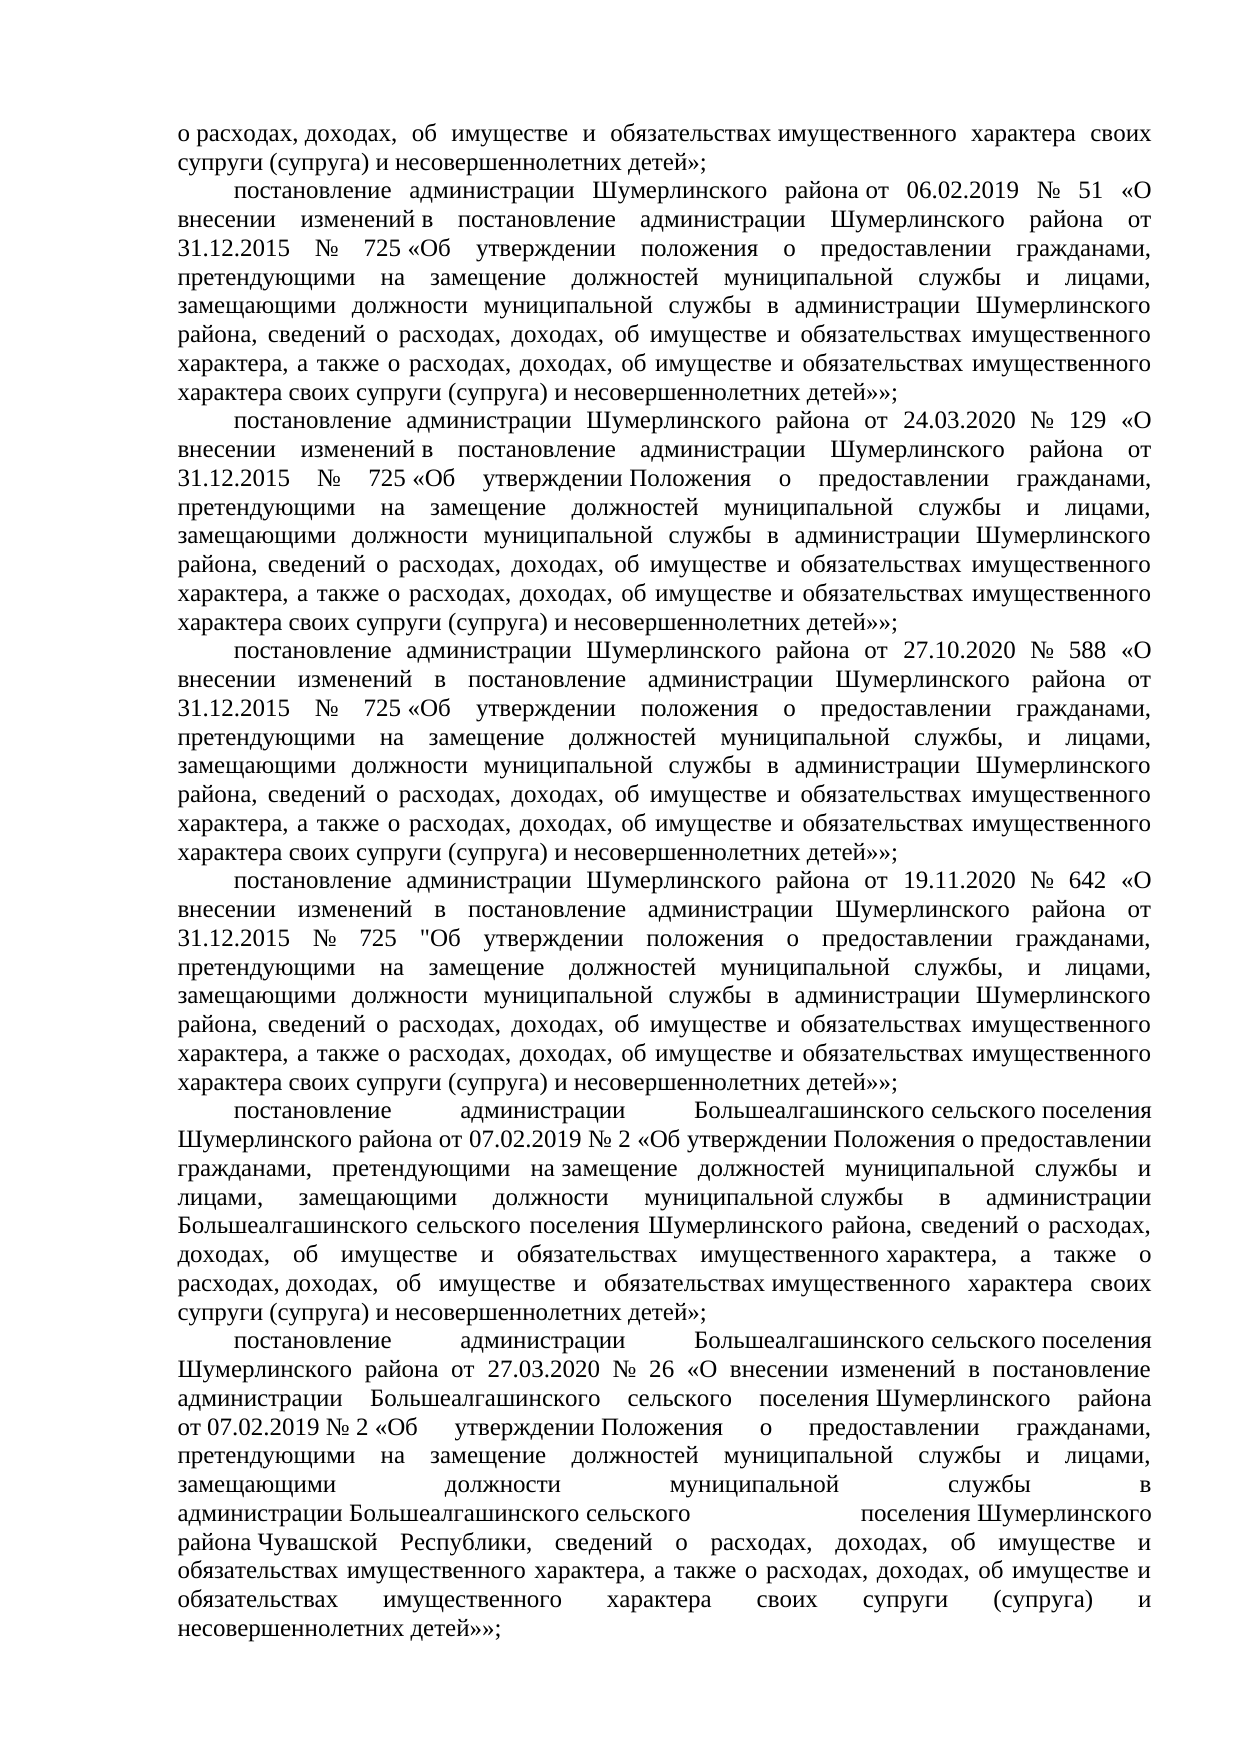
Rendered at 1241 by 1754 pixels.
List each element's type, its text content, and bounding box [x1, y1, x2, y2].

text постановление администрации Шумерлинского района от 27.10.2020 № 588 «О внесении изменений в постановление администрации Шумерлинского района от 31.12.2015 № 725 «Об утверждении положения о предоставлении гражданами, претендующими на замещение должностей муниципальной службы, и лицами, замещающими должности муниципальной службы в администрации Шумерлинского района, сведений о расходах, доходах, об имуществе и обязательствах имущественного характера, а также о расходах, доходах, об имуществе и обязательствах имущественного характера своих супруги (супруга) и несовершеннолетних детей»»; [177, 636, 1152, 866]
text постановление администрации Большеалгашинского сельского поселения Шумерлинского района от 07.02.2019 № 2 «Об утверждении Положения о предоставлении гражданами, претендующими на замещение должностей муниципальной службы и лицами, замещающими должности муниципальной службы в администрации Большеалгашинского сельского поселения Шумерлинского района, сведений о расходах, доходах, об имуществе и обязательствах имущественного характера, а также о расходах, доходах, об имуществе и обязательствах имущественного характера своих супруги (супруга) и несовершеннолетних детей»; [177, 1096, 1152, 1326]
text постановление администрации Большеалгашинского сельского поселения Шумерлинского района от 27.03.2020 № 26 «О внесении изменений в постановление администрации Большеалгашинского сельского поселения Шумерлинского района от 07.02.2019 № 2 «Об утверждении Положения о предоставлении гражданами, претендующими на замещение должностей муниципальной службы и лицами, замещающими должности муниципальной службы в администрации Большеалгашинского сельского поселения Шумерлинского района Чувашской Республики, сведений о расходах, доходах, об имуществе и обязательствах имущественного характера, а также о расходах, доходах, об имуществе и обязательствах имущественного характера своих супруги (супруга) и несовершеннолетних детей»»; [177, 1326, 1152, 1642]
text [177, 118, 1152, 176]
text постановление администрации Шумерлинского района от 24.03.2020 № 129 «О внесении изменений в постановление администрации Шумерлинского района от 31.12.2015 № 725 «Об утверждении Положения о предоставлении гражданами, претендующими на замещение должностей муниципальной службы и лицами, замещающими должности муниципальной службы в администрации Шумерлинского района, сведений о расходах, доходах, об имуществе и обязательствах имущественного характера, а также о расходах, доходах, об имуществе и обязательствах имущественного характера своих супруги (супруга) и несовершеннолетних детей»»; [177, 406, 1152, 636]
text постановление администрации Шумерлинского района от 06.02.2019 № 51 «О внесении изменений в постановление администрации Шумерлинского района от 31.12.2015 № 725 «Об утверждении положения о предоставлении гражданами, претендующими на замещение должностей муниципальной службы и лицами, замещающими должности муниципальной службы в администрации Шумерлинского района, сведений о расходах, доходах, об имуществе и обязательствах имущественного характера, а также о расходах, доходах, об имуществе и обязательствах имущественного характера своих супруги (супруга) и несовершеннолетних детей»»; [177, 176, 1152, 406]
text постановление администрации Шумерлинского района от 19.11.2020 № 642 «О внесении изменений в постановление администрации Шумерлинского района от 31.12.2015 № 725 "Об утверждении положения о предоставлении гражданами, претендующими на замещение должностей муниципальной службы, и лицами, замещающими должности муниципальной службы в администрации Шумерлинского района, сведений о расходах, доходах, об имуществе и обязательствах имущественного характера, а также о расходах, доходах, об имуществе и обязательствах имущественного характера своих супруги (супруга) и несовершеннолетних детей»»; [177, 866, 1152, 1096]
